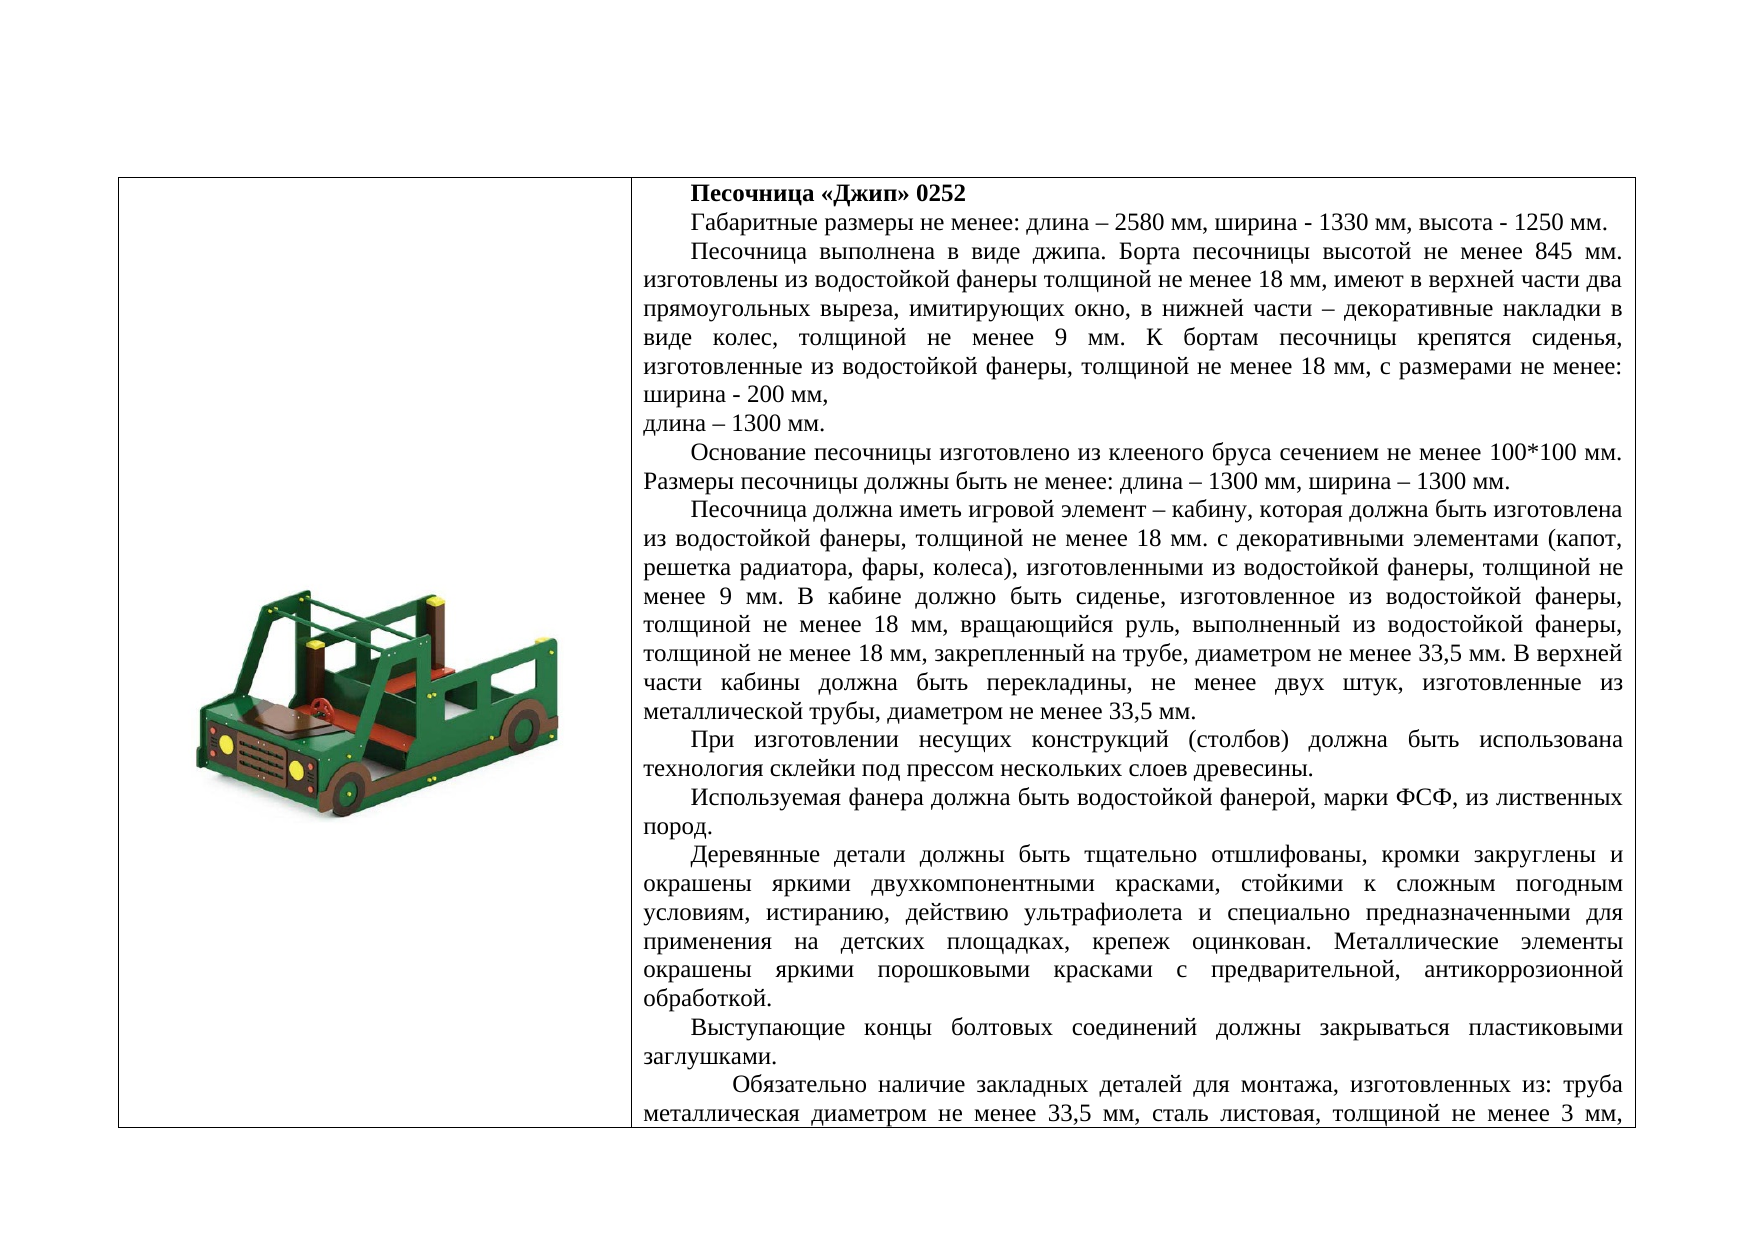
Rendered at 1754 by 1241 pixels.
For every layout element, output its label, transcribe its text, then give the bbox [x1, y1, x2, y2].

table_header [119, 178, 631, 1127]
picture [161, 570, 590, 828]
